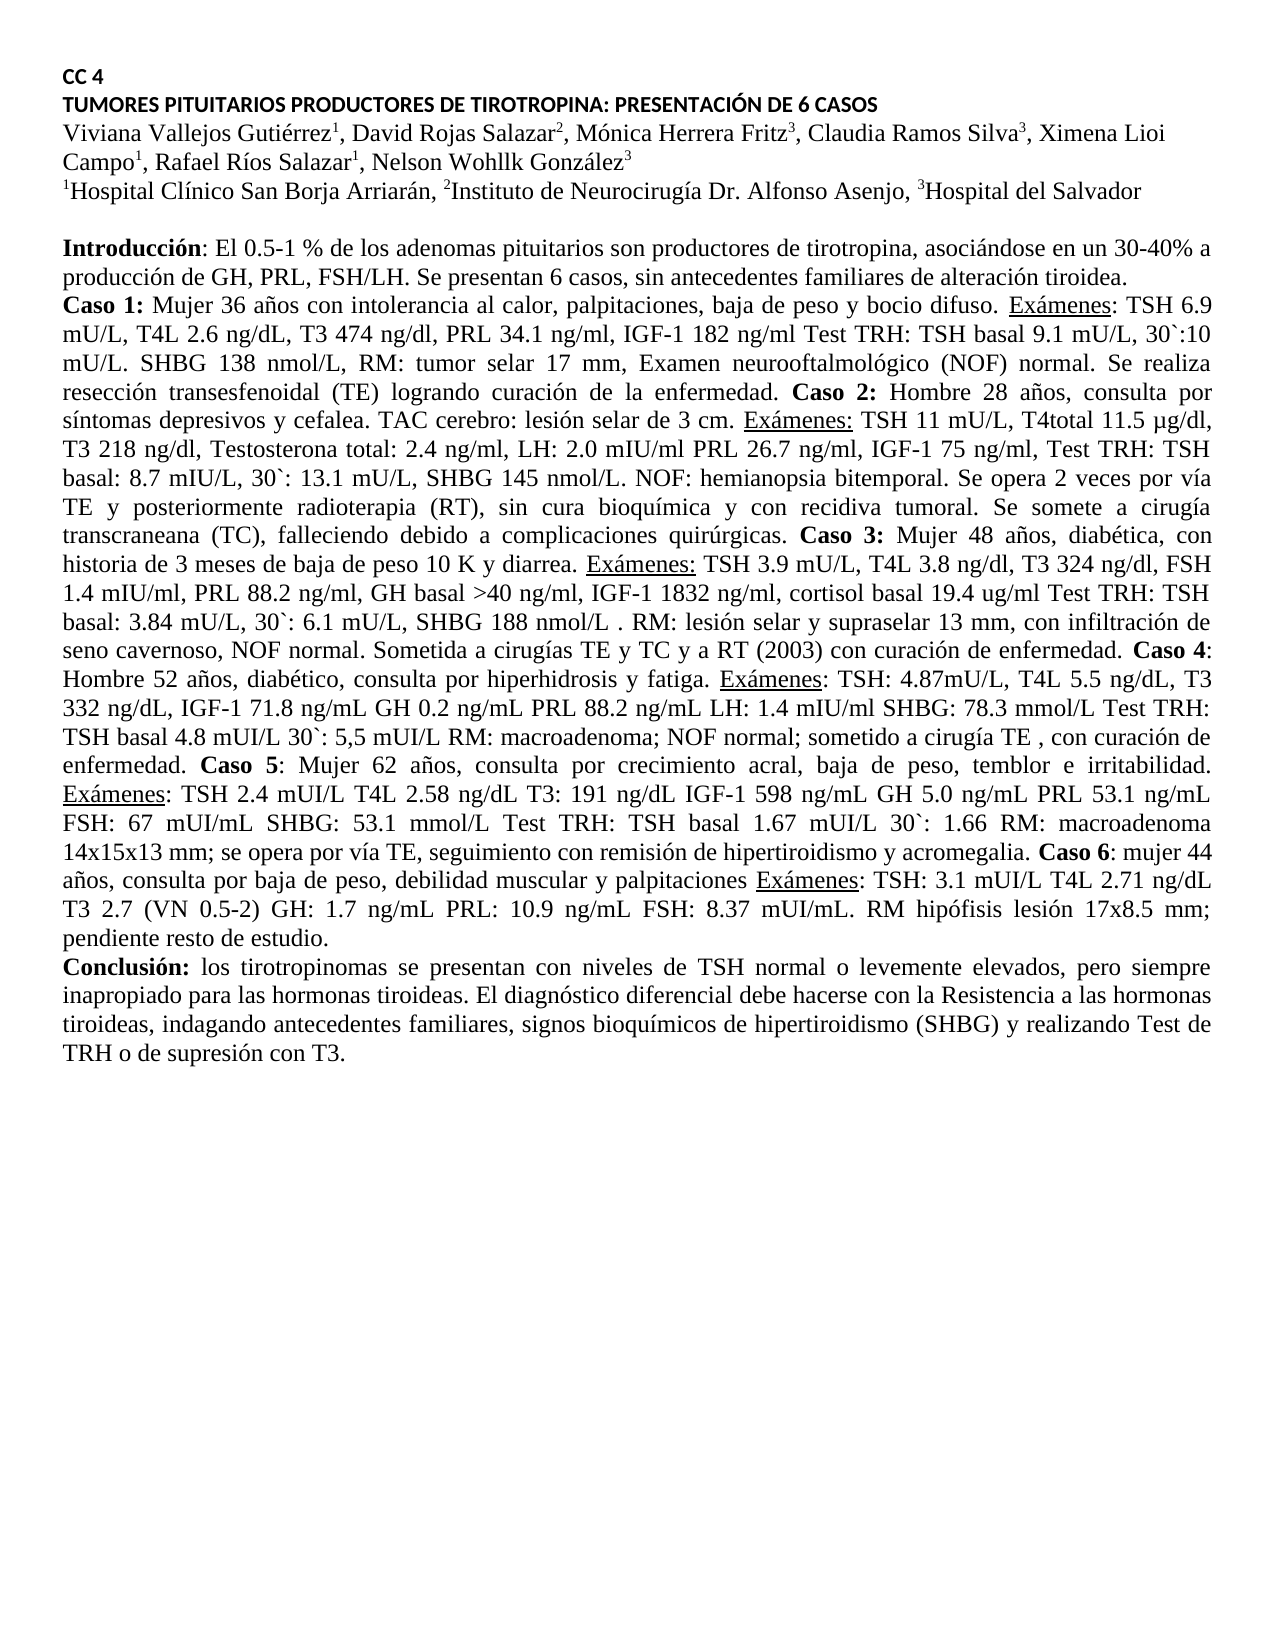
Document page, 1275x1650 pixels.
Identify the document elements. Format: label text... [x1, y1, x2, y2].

text CC 4 TUMORES PITUITARIOS PRODUCTORES DE TIROTROPINA: PRESENTACIÓN DE 6 CASOS Viviana Vallejos Gutiérrez1, David Rojas Salazar2, Mónica Herrera Fritz3, Claudia Ramos Silva3, Ximena Lioi Campo1, Rafael Ríos Salazar1, Nelson Wohllk González3 [62, 62, 1212, 176]
text Introducción: El 0.5-1 % de los adenomas pituitarios son productores de tirotropina, asociándose en un 30-40% a producción de GH, PRL, FSH/LH. Se presentan 6 casos, sin antecedentes familiares de alteración tiroidea. [62, 233, 1212, 290]
text Caso 1: Mujer 36 años con intolerancia al calor, palpitaciones, baja de peso y bocio difuso. Exámenes: TSH 6.9 mU/L, T4L 2.6 ng/dL, T3 474 ng/dl, PRL 34.1 ng/ml, IGF-1 182 ng/ml Test TRH: TSH basal 9.1 mU/L, 30`:10 mU/L. SHBG 138 nmol/L, RM: tumor selar 17 mm, Examen neurooftalmológico (NOF) normal. Se realiza resección transesfenoidal (TE) logrando curación de la enfermedad. Caso 2: Hombre 28 años, consulta por síntomas depresivos y cefalea. TAC cerebro: lesión selar de 3 cm. Exámenes: TSH 11 mU/L, T4total 11.5 µg/dl, T3 218 ng/dl, Testosterona total: 2.4 ng/ml, LH: 2.0 mIU/ml PRL 26.7 ng/ml, IGF-1 75 ng/ml, Test TRH: TSH basal: 8.7 mIU/L, 30`: 13.1 mU/L, SHBG 145 nmol/L. NOF: hemianopsia bitemporal. Se opera 2 veces por vía TE y posteriormente radioterapia (RT), sin cura bioquímica y con recidiva tumoral. Se somete a cirugía transcraneana (TC), falleciendo debido a complicaciones quirúrgicas. Caso 3: Mujer 48 años, diabética, con historia de 3 meses de baja de peso 10 K y diarrea. Exámenes: TSH 3.9 mU/L, T4L 3.8 ng/dl, T3 324 ng/dl, FSH 1.4 mIU/ml, PRL 88.2 ng/ml, GH basal >40 ng/ml, IGF-1 1832 ng/ml, cortisol basal 19.4 ug/ml Test TRH: TSH basal: 3.84 mU/L, 30`: 6.1 mU/L, SHBG 188 nmol/L . RM: lesión selar y supraselar 13 mm, con infiltración de seno cavernoso, NOF normal. Sometida a cirugías TE y TC y a RT (2003) con curación de enfermedad. Caso 4: Hombre 52 años, diabético, consulta por hiperhidrosis y fatiga. Exámenes: TSH: 4.87mU/L, T4L 5.5 ng/dL, T3 332 ng/dL, IGF-1 71.8 ng/mL GH 0.2 ng/mL PRL 88.2 ng/mL LH: 1.4 mIU/ml SHBG: 78.3 mmol/L Test TRH: TSH basal 4.8 mUI/L 30`: 5,5 mUI/L RM: macroadenoma; NOF normal; sometido a cirugía TE , con curación de enfermedad. Caso 5: Mujer 62 años, consulta por crecimiento acral, baja de peso, temblor e irritabilidad. Exámenes: TSH 2.4 mUI/L T4L 2.58 ng/dL T3: 191 ng/dL IGF-1 598 ng/mL GH 5.0 ng/mL PRL 53.1 ng/mL FSH: 67 mUI/mL SHBG: 53.1 mmol/L Test TRH: TSH basal 1.67 mUI/L 30`: 1.66 RM: macroadenoma 14x15x13 mm; se opera por vía TE, seguimiento con remisión de hipertiroidismo y acromegalia. Caso 6: mujer 44 años, consulta por baja de peso, debilidad muscular y palpitaciones Exámenes: TSH: 3.1 mUI/L T4L 2.71 ng/dL T3 2.7 (VN 0.5-2) GH: 1.7 ng/mL PRL: 10.9 ng/mL FSH: 8.37 mUI/mL. RM hipófisis lesión 17x8.5 mm; pendiente resto de estudio. [62, 290, 1212, 952]
text Conclusión: los tirotropinomas se presentan con niveles de TSH normal o levemente elevados, pero siempre inapropiado para las hormonas tiroideas. El diagnóstico diferencial debe hacerse con la Resistencia a las hormonas tiroideas, indagando antecedentes familiares, signos bioquímicos de hipertiroidismo (SHBG) y realizando Test de TRH o de supresión con T3. [62, 952, 1212, 1067]
text 1Hospital Clínico San Borja Arriarán, 2Instituto de Neurocirugía Dr. Alfonso Asenjo, 3Hospital del Salvador [62, 176, 1212, 233]
